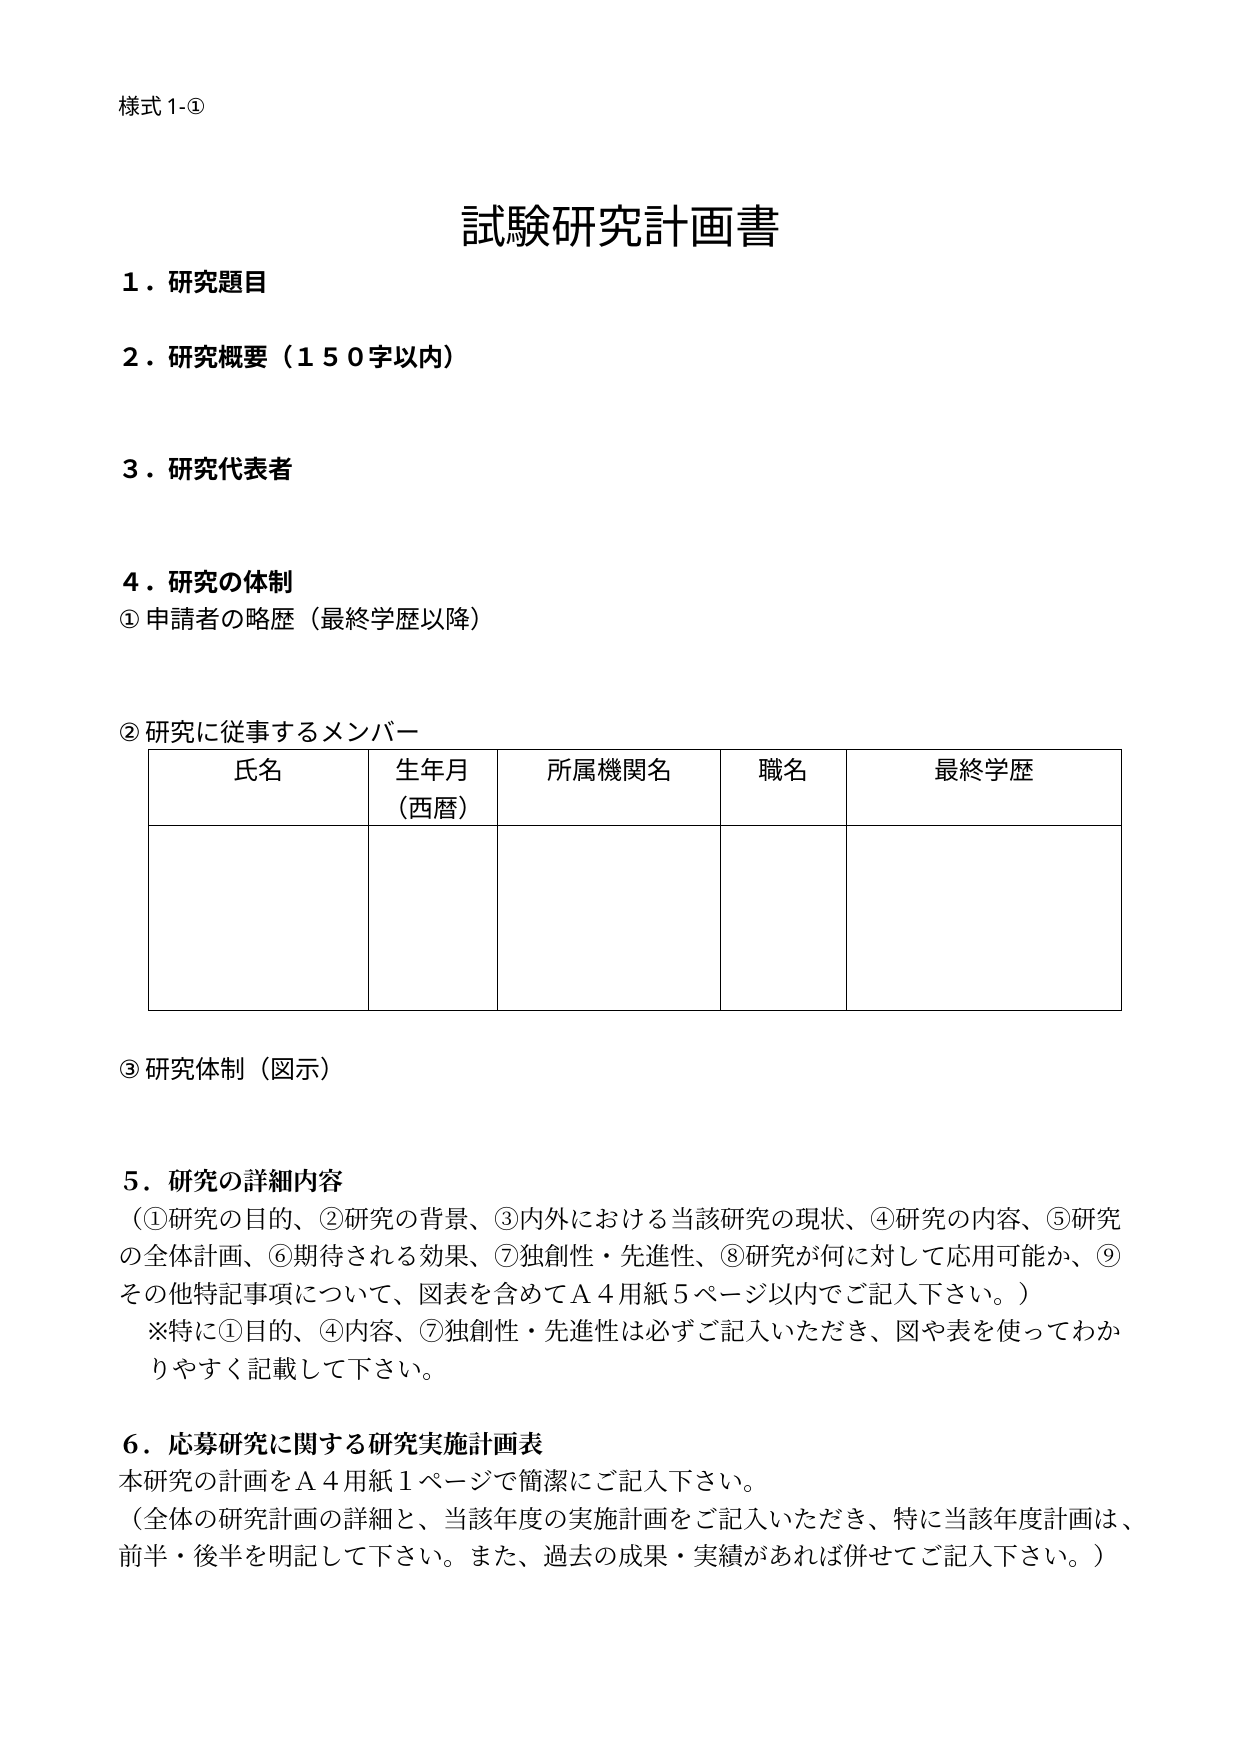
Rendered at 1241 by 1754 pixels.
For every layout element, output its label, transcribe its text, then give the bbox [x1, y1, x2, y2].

text ３．研究代表者 [118, 449, 1122, 486]
table_cell [498, 826, 720, 1010]
text （全体の研究計画の詳細と、当該年度の実施計画をご記入いただき、特に当該年度計画は、前半・後半を明記して下さい。また、過去の成果・実績があれば併せてご記入下さい。） [118, 1499, 1122, 1574]
text ②研究に従事するメンバー [118, 711, 1122, 749]
text ５．研究の詳細内容 [118, 1161, 1122, 1199]
text （①研究の目的、②研究の背景、③内外における当該研究の現状、④研究の内容、⑤研究の全体計画、⑥期待される効果、⑦独創性・先進性、⑧研究が何に対して応用可能か、⑨その他特記事項について、図表を含めてＡ４用紙５ページ以内でご記入下さい。） [118, 1199, 1122, 1311]
table_cell [369, 826, 497, 1010]
text 本研究の計画をＡ４用紙１ページで簡潔にご記入下さい。 [118, 1461, 1122, 1499]
table_header 所属機関名 [498, 750, 720, 825]
text 試験研究計画書 [118, 186, 1122, 261]
table_cell [149, 826, 368, 1010]
text ①申請者の略歴（最終学歴以降） [118, 599, 1122, 636]
table_header 氏名 [149, 750, 368, 825]
text １．研究題目 [118, 261, 1122, 299]
table_cell [847, 826, 1121, 1010]
table_cell [721, 826, 846, 1010]
text ６．応募研究に関する研究実施計画表 [118, 1424, 1122, 1461]
text ※特に①目的、④内容、⑦独創性・先進性は必ずご記入いただき、図や表を使ってわかりやすく記載して下さい。 [148, 1311, 1122, 1386]
text ２．研究概要（１５０字以内） [118, 336, 1122, 374]
table_header 職名 [721, 750, 846, 825]
text ４．研究の体制 [118, 561, 1122, 599]
table_header 生年月 （西暦） [369, 750, 497, 825]
text ③研究体制（図示） [118, 1049, 1122, 1086]
table_header 最終学歴 [847, 750, 1121, 825]
